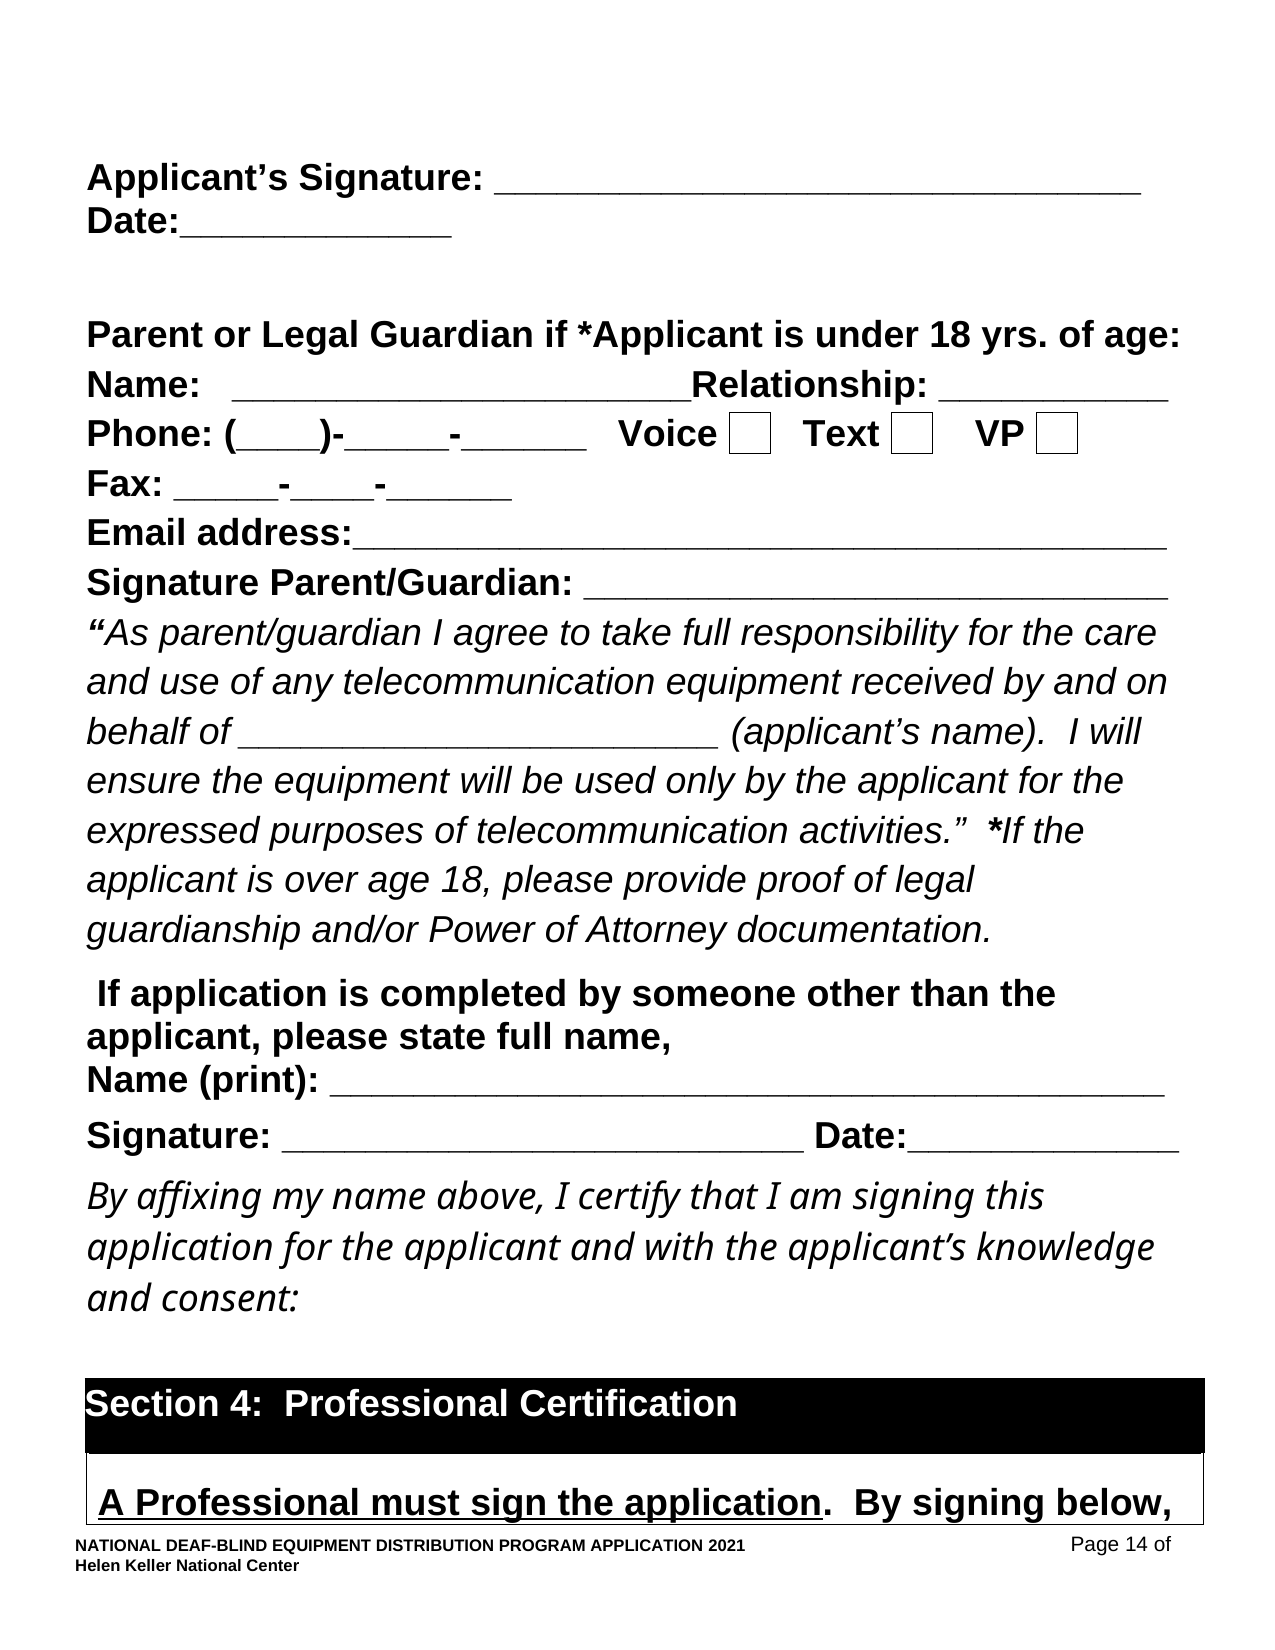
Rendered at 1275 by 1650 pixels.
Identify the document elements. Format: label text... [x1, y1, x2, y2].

table_cell I certify that all information provided on this application, including information about my disability and income, is true, complete, and accurate to the best of my knowledge. I authorize program representatives to verify the information provided. I permit information about me to be shared with my state's current and successor program managers and representatives for the administration of the program and for the delivery of equipment and services to me. If I move and apply to any other state iCanConnect program, I also permit all state iCanConnect program(s) I participated in to send my program records to any other state iCanConnect program I apply to. I also permit information about me to be reported to the Federal Communications Commission for the administration, operation, and oversight of the program. If I am accepted into the program, I agree to use program services solely for the purposes intended. I understand that I may not sell, give, or lend to another person any equipment provided to me by the program. If I provide any false records or fail to comply with these or other requirements or conditions of the program, program officials may end services to me immediately. Also, if I violate these or other requirements or conditions of the program on purpose, program officials may take legal action against me. I certify that I have read, understand, and accept these conditions to participate in the National Deaf-Blind Equipment Distribution Program (NDBEDP). *Applicant’s Name (print): ____________________________ [75, 128, 1166, 1378]
table_cell [75, 1378, 86, 1525]
table_cell [87, 1453, 1203, 1524]
